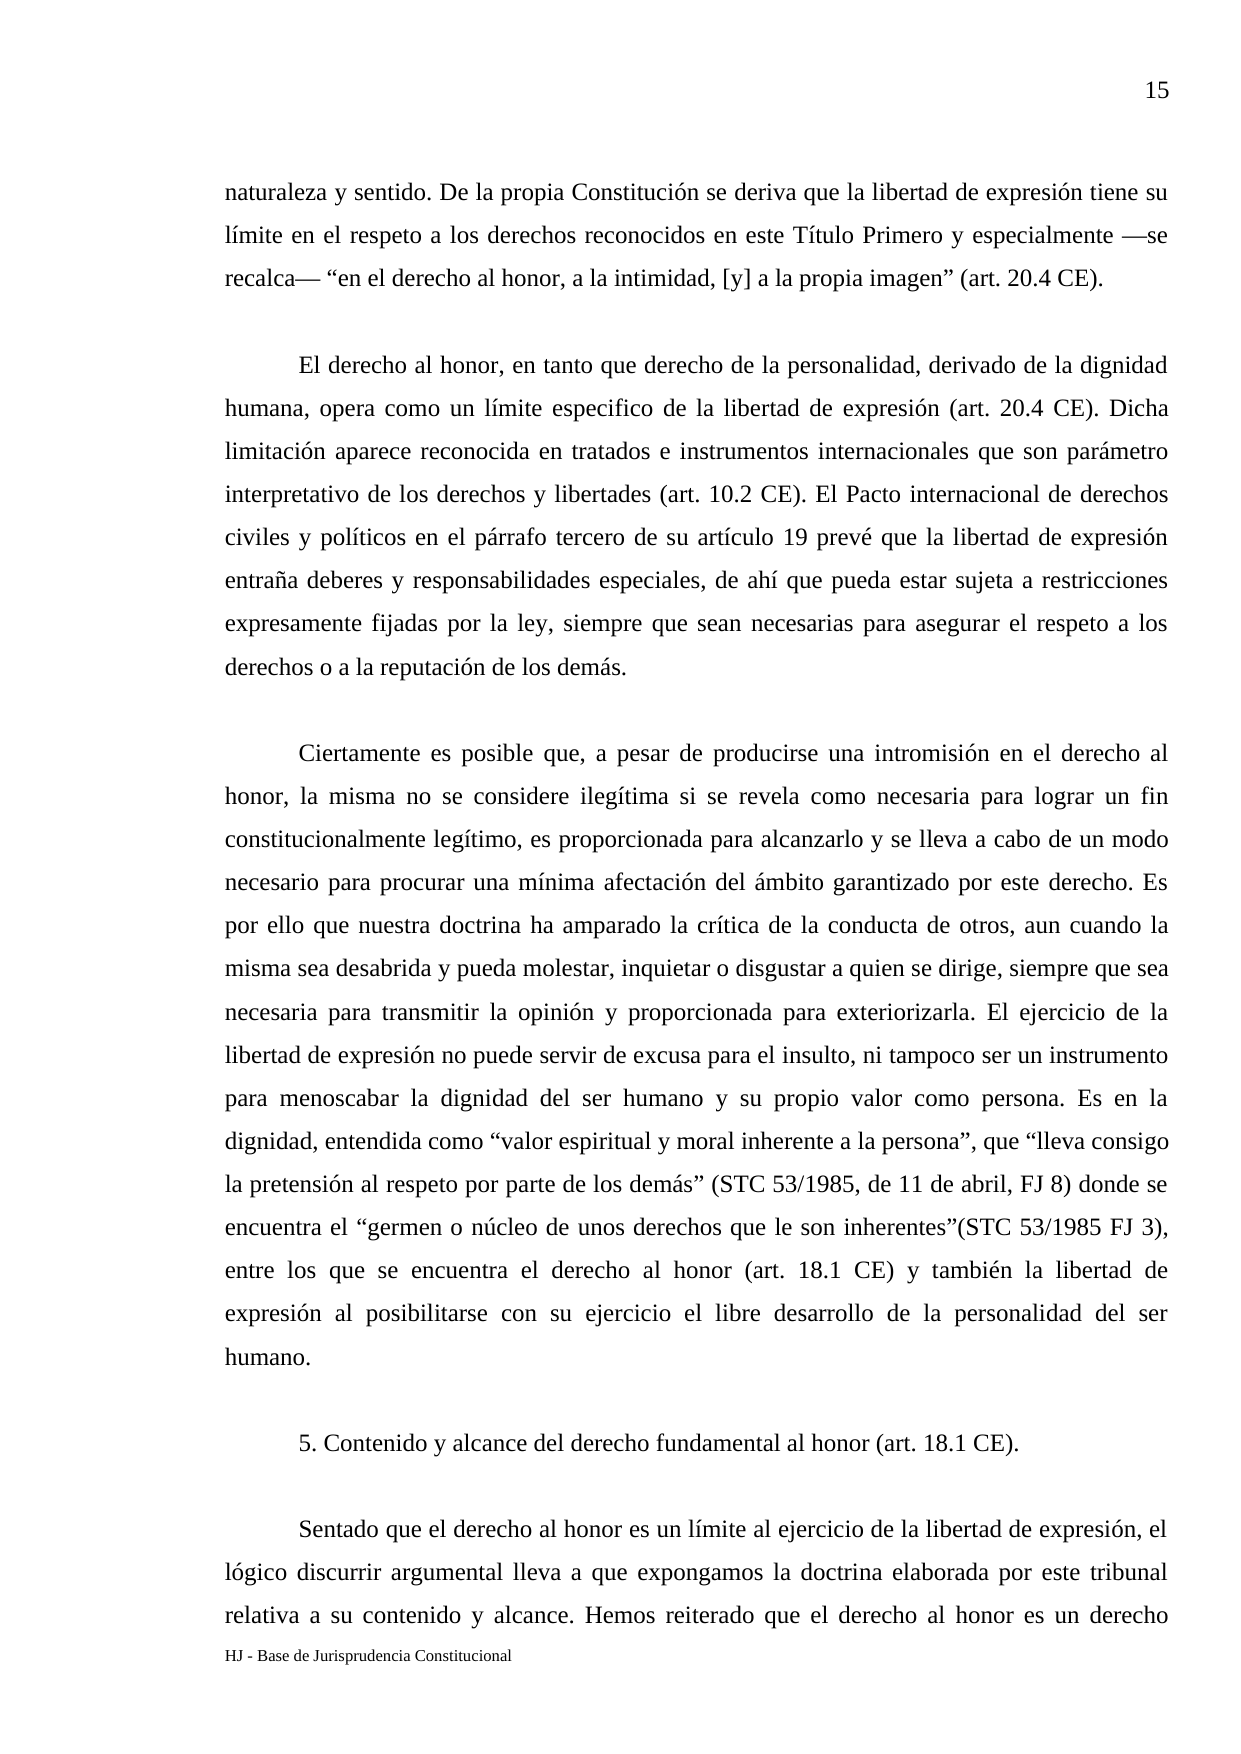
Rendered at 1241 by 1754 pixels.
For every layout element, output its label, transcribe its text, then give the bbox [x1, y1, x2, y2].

text El derecho al honor, en tanto que derecho de la personalidad, derivado de la dignidad humana, opera como un límite especifico de la libertad de expresión (art. 20.4 CE). Dicha limitación aparece reconocida en tratados e instrumentos internacionales que son parámetro interpretativo de los derechos y libertades (art. 10.2 CE). El Pacto internacional de derechos civiles y políticos en el párrafo tercero de su artículo 19 prevé que la libertad de expresión entraña deberes y responsabilidades especiales, de ahí que pueda estar sujeta a restricciones expresamente fijadas por la ley, siempre que sean necesarias para asegurar el respeto a los derechos o a la reputación de los demás. [224, 350, 1169, 680]
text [224, 177, 1169, 292]
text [224, 1514, 1169, 1629]
text Ciertamente es posible que, a pesar de producirse una intromisión en el derecho al honor, la misma no se considere ilegítima si se revela como necesaria para lograr un fin constitucionalmente legítimo, es proporcionada para alcanzarlo y se lleva a cabo de un modo necesario para procurar una mínima afectación del ámbito garantizado por este derecho. Es por ello que nuestra doctrina ha amparado la crítica de la conducta de otros, aun cuando la misma sea desabrida y pueda molestar, inquietar o disgustar a quien se dirige, siempre que sea necesaria para transmitir la opinión y proporcionada para exteriorizarla. El ejercicio de la libertad de expresión no puede servir de excusa para el insulto, ni tampoco ser un instrumento para menoscabar la dignidad del ser humano y su propio valor como persona. Es en la dignidad, entendida como “valor espiritual y moral inherente a la persona”, que “lleva consigo la pretensión al respeto por parte de los demás” (STC 53/1985, de 11 de abril, FJ 8) donde se encuentra el “germen o núcleo de unos derechos que le son inherentes”(STC 53/1985 FJ 3), entre los que se encuentra el derecho al honor (art. 18.1 CE) y también la libertad de expresión al posibilitarse con su ejercicio el libre desarrollo de la personalidad del ser humano. [224, 738, 1169, 1370]
text 5. Contenido y alcance del derecho fundamental al honor (art. 18.1 CE). [224, 1428, 1169, 1457]
